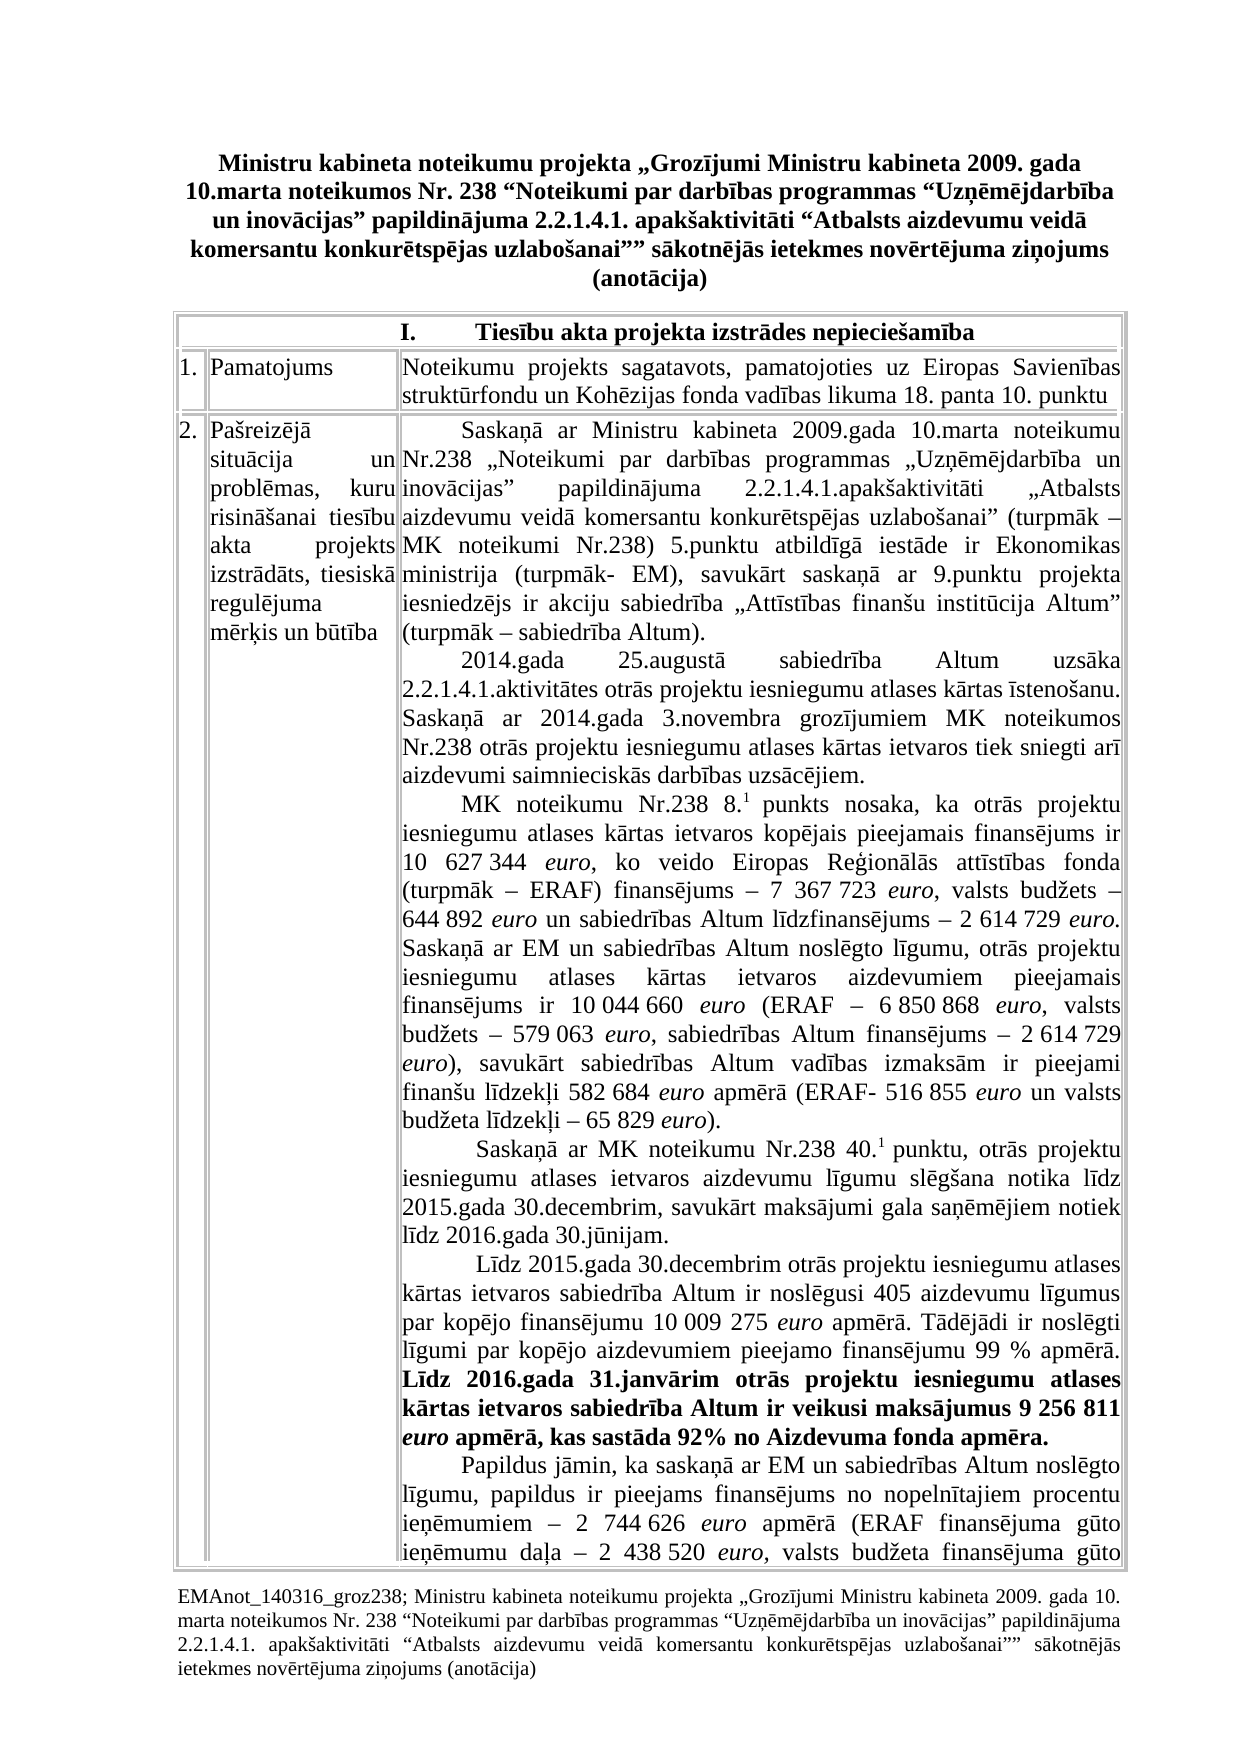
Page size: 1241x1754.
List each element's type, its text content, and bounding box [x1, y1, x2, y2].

text Ministru kabineta noteikumu projekta „Grozījumi Ministru kabineta 2009. gada 10.marta noteikumos Nr. 238 “Noteikumi par darbības programmas “Uzņēmējdarbība un inovācijas” papildinājuma 2.2.1.4.1. apakšaktivitāti “Atbalsts aizdevumu veidā komersantu konkurētspējas uzlabošanai”” sākotnējās ietekmes novērtējuma ziņojums (anotācija) [177, 148, 1122, 291]
table_cell Pamatojums [210, 352, 396, 409]
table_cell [399, 409, 1124, 1566]
table_cell 1. [176, 346, 207, 409]
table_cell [207, 409, 399, 1566]
table_cell Noteikumu projekts sagatavots, pamatojoties uz Eiropas Savienības struktūrfondu un Kohēzijas fonda vadības likuma 18. panta 10. punktu [399, 346, 1124, 409]
table_header Tiesību akta projekta izstrādes nepieciešamība [179, 317, 1121, 346]
table_cell 2. [176, 409, 207, 1566]
